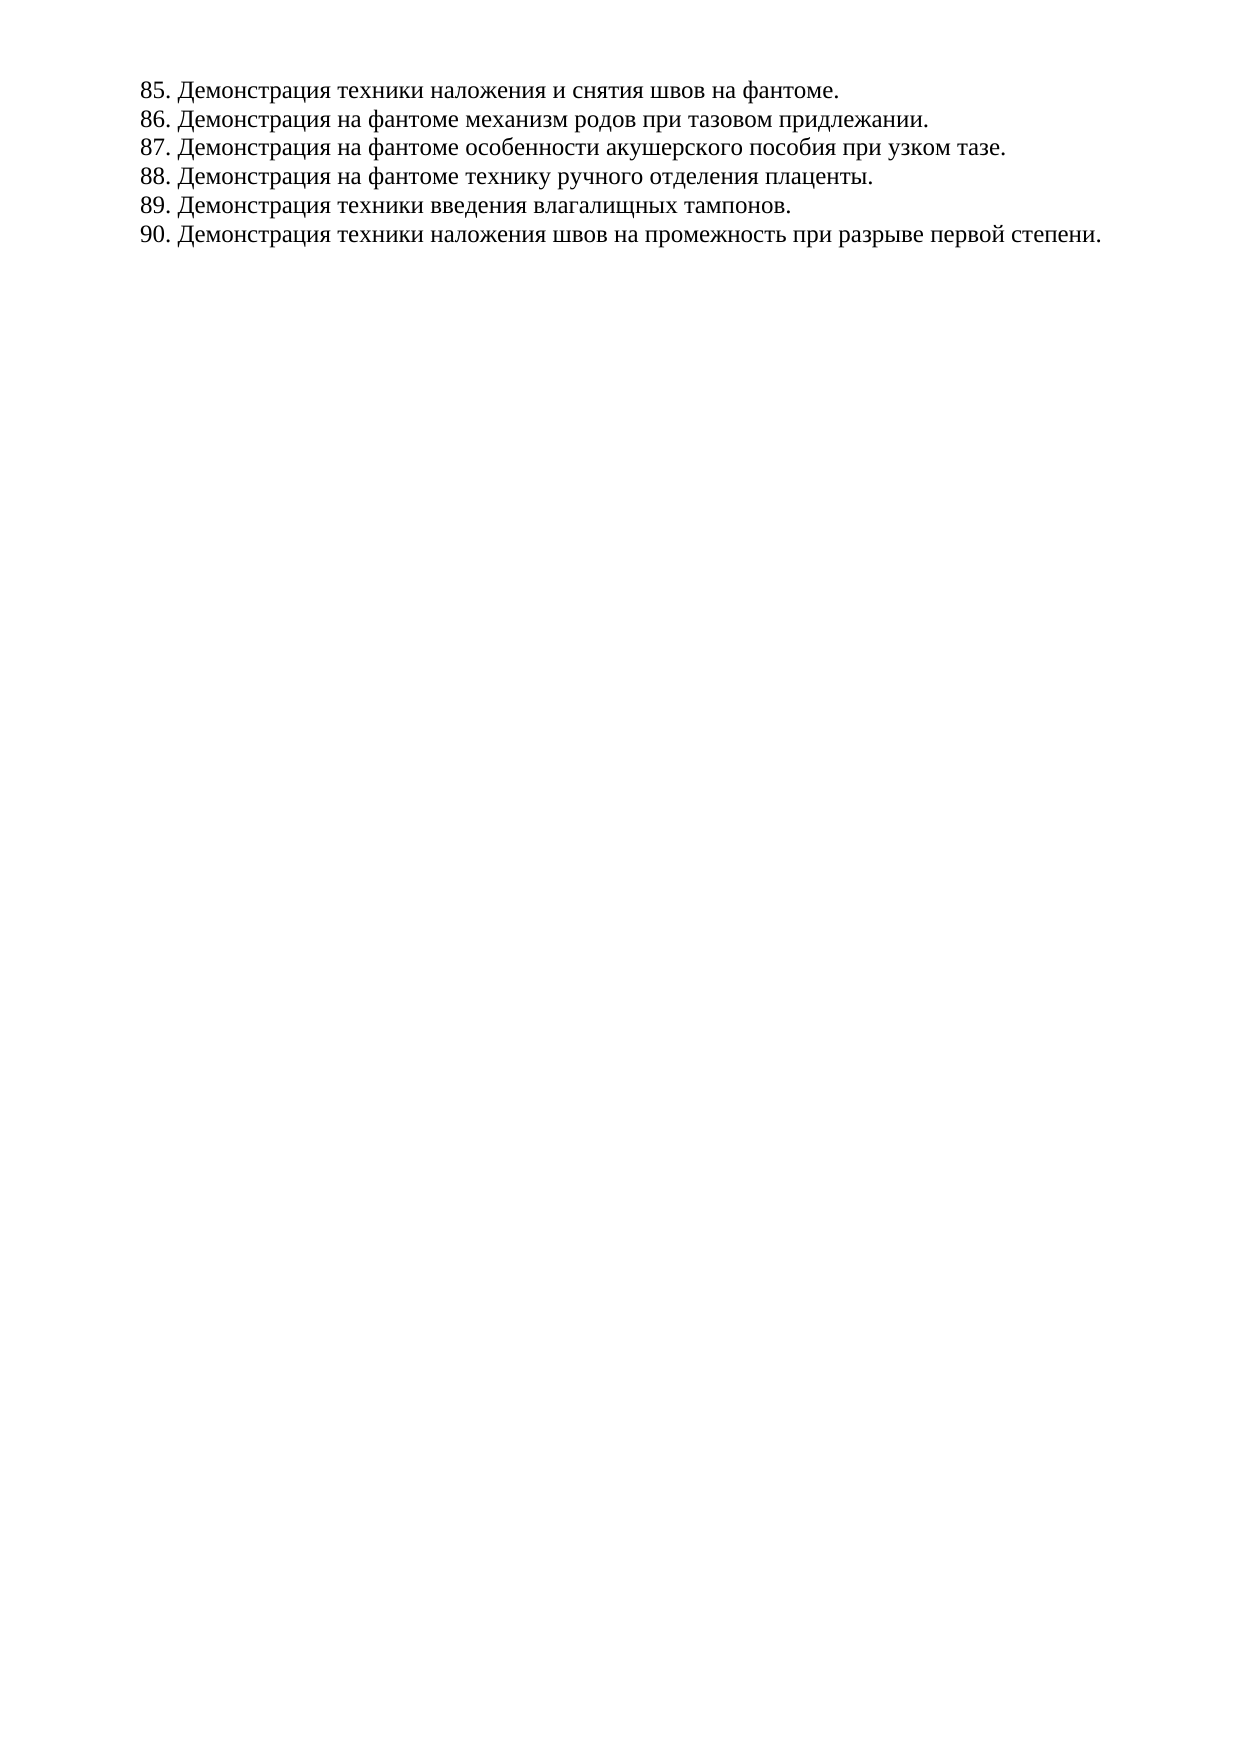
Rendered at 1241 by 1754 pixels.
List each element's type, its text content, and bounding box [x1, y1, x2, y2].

list 87. Демонстрация на фантоме особенности акушерского пособия при узком тазе. [140, 132, 1152, 161]
list 90. Демонстрация техники наложения швов на промежность при разрыве первой степени. [140, 219, 1152, 247]
list 88. Демонстрация на фантоме технику ручного отделения плаценты. [140, 161, 1152, 190]
list 86. Демонстрация на фантоме механизм родов при тазовом придлежании. [140, 104, 1152, 132]
list 89. Демонстрация техники введения влагалищных тампонов. [140, 190, 1152, 219]
list 85. Демонстрация техники наложения и снятия швов на фантоме. [140, 75, 1152, 104]
